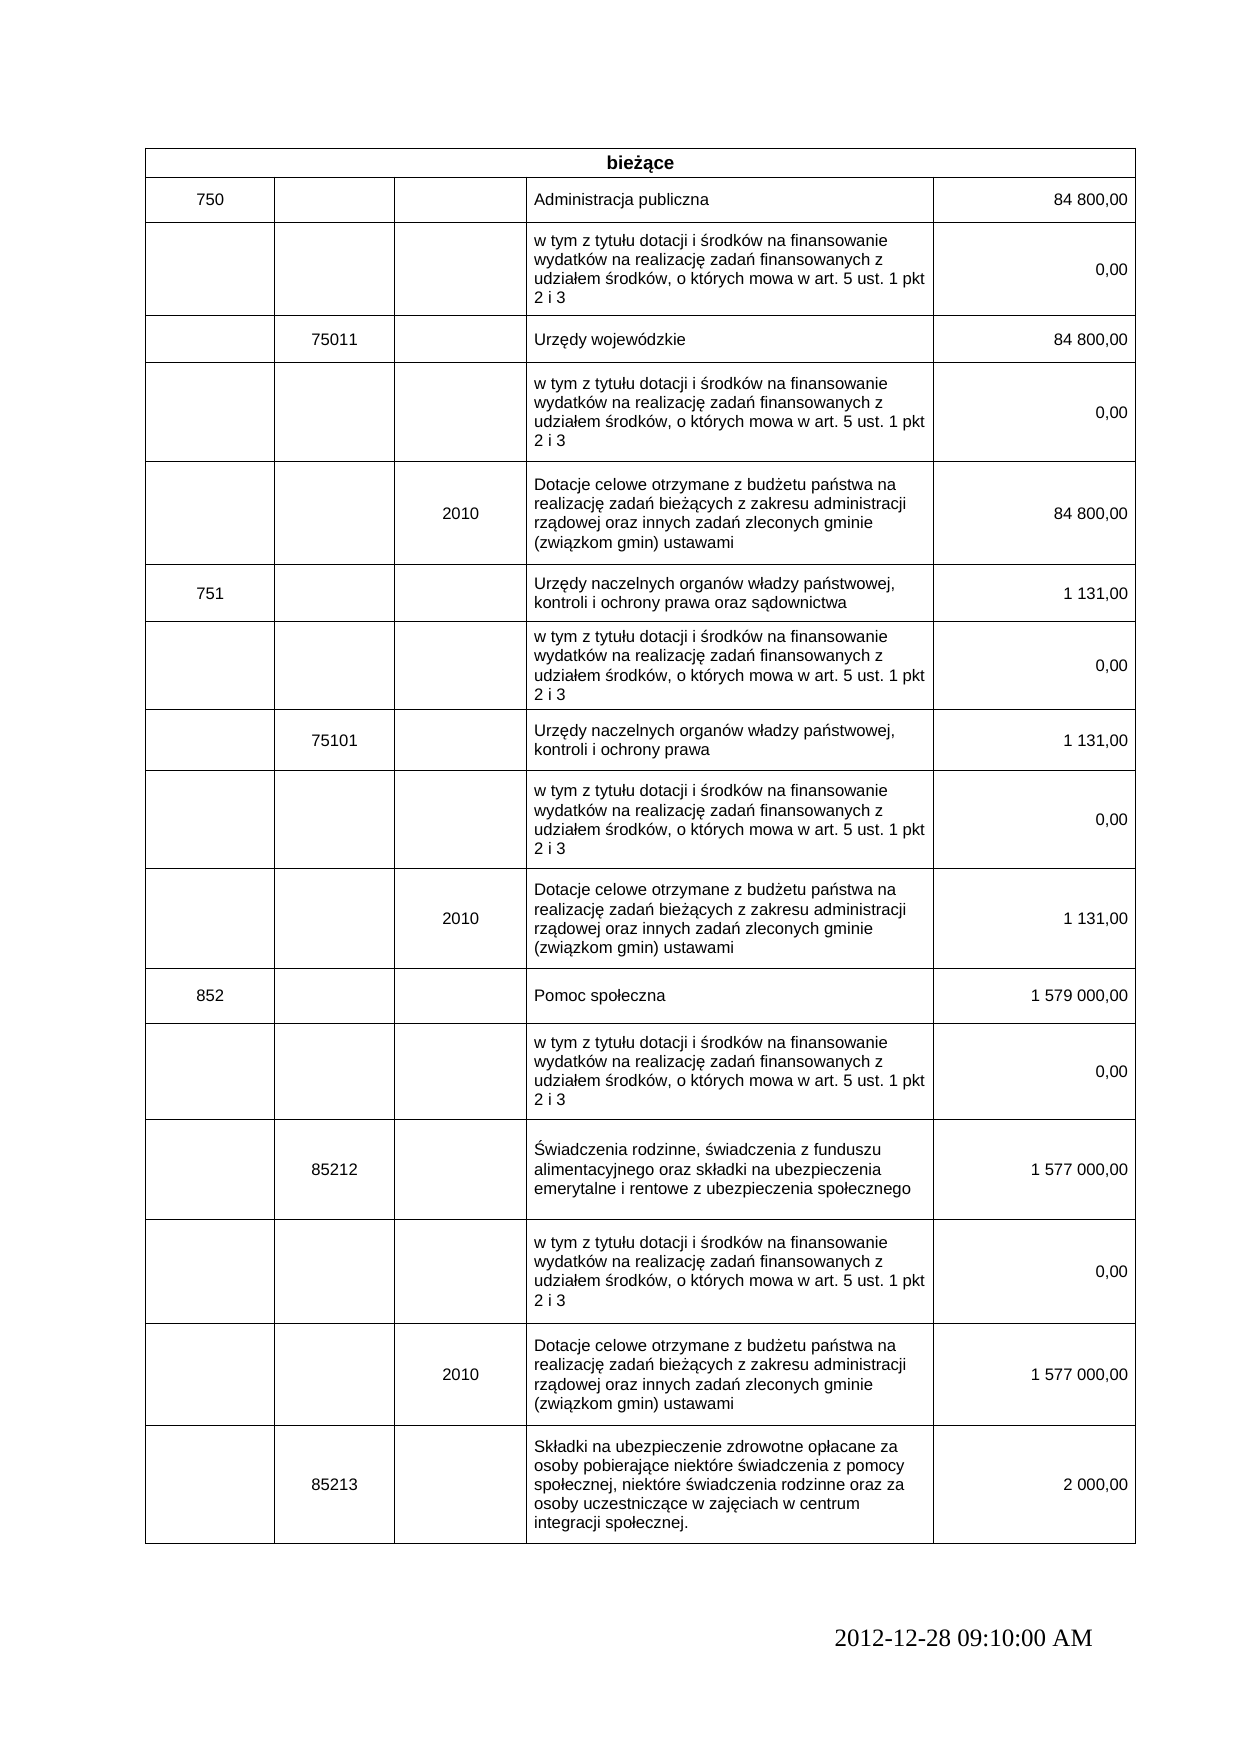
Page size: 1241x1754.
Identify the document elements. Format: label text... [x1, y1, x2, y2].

table_cell 1 131,00 [934, 565, 1135, 621]
table_cell [146, 710, 274, 770]
table_cell 75011 [275, 316, 394, 362]
table_cell 84 800,00 [934, 178, 1135, 222]
table_cell Składki na ubezpieczenie zdrowotne opłacane za osoby pobierające niektóre świadczenia z pomocy społecznej, niektóre świadczenia rodzinne oraz za osoby uczestniczące w zajęciach w centrum integracji społecznej. [527, 1426, 933, 1543]
table_cell 1 131,00 [934, 869, 1135, 968]
table_cell [395, 969, 526, 1023]
table_cell [395, 1426, 526, 1543]
table_cell [275, 565, 394, 621]
table_cell [275, 1024, 394, 1118]
table_cell [275, 363, 394, 461]
table_cell Urzędy naczelnych organów władzy państwowej, kontroli i ochrony prawa oraz sądownictwa [527, 565, 933, 621]
table_cell [395, 565, 526, 621]
table_cell [146, 316, 274, 362]
table_cell 0,00 [934, 1024, 1135, 1118]
table_cell 2 000,00 [934, 1426, 1135, 1543]
table_cell [275, 462, 394, 564]
table_cell [275, 869, 394, 968]
table_cell 0,00 [934, 622, 1135, 709]
table_cell 0,00 [934, 1220, 1135, 1323]
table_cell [527, 223, 933, 315]
table_cell Pomoc społeczna [527, 969, 933, 1023]
table_cell bieżące [146, 149, 1135, 177]
table_cell [146, 622, 274, 709]
table_cell Urzędy wojewódzkie [527, 316, 933, 362]
table_cell 0,00 [934, 771, 1135, 868]
table_cell [275, 223, 394, 315]
table_cell [146, 771, 274, 868]
table_cell [395, 363, 526, 461]
table_cell 2010 [395, 1324, 526, 1425]
table_cell [275, 1324, 394, 1425]
table_cell [395, 771, 526, 868]
table_cell [275, 178, 394, 222]
table_cell [146, 1024, 274, 1118]
table_cell 1 577 000,00 [934, 1324, 1135, 1425]
table_cell [395, 1220, 526, 1323]
table_cell 751 [146, 565, 274, 621]
table_cell [275, 969, 394, 1023]
table_cell [395, 622, 526, 709]
table_cell [146, 462, 274, 564]
table_cell 75101 [275, 710, 394, 770]
table_cell [275, 771, 394, 868]
table_cell 85212 [275, 1120, 394, 1218]
table_cell [146, 1324, 274, 1425]
table_cell [275, 1220, 394, 1323]
table_cell [146, 223, 274, 315]
table_cell [275, 622, 394, 709]
table_cell 1 577 000,00 [934, 1120, 1135, 1218]
table_cell 84 800,00 [934, 316, 1135, 362]
table_cell [395, 1120, 526, 1218]
table_cell 2010 [395, 462, 526, 564]
table_cell Administracja publiczna [527, 178, 933, 222]
table_cell [395, 316, 526, 362]
table_cell Urzędy naczelnych organów władzy państwowej, kontroli i ochrony prawa [527, 710, 933, 770]
table_cell 2010 [395, 869, 526, 968]
table_cell [146, 869, 274, 968]
table_cell [146, 1120, 274, 1218]
table_cell Świadczenia rodzinne, świadczenia z funduszu alimentacyjnego oraz składki na ubezpieczenia emerytalne i rentowe z ubezpieczenia społecznego [527, 1120, 933, 1218]
table_cell 85213 [275, 1426, 394, 1543]
table_cell 852 [146, 969, 274, 1023]
table_cell [395, 223, 526, 315]
table_cell [146, 363, 274, 461]
table_cell 84 800,00 [934, 462, 1135, 564]
table_cell [146, 1220, 274, 1323]
table_cell 0,00 [934, 363, 1135, 461]
table_cell [395, 710, 526, 770]
table_cell 0,00 [934, 223, 1135, 315]
table_cell 1 131,00 [934, 710, 1135, 770]
table_cell 1 579 000,00 [934, 969, 1135, 1023]
table_cell 750 [146, 178, 274, 222]
table_cell [395, 178, 526, 222]
table_cell [146, 1426, 274, 1543]
table_cell [395, 1024, 526, 1118]
